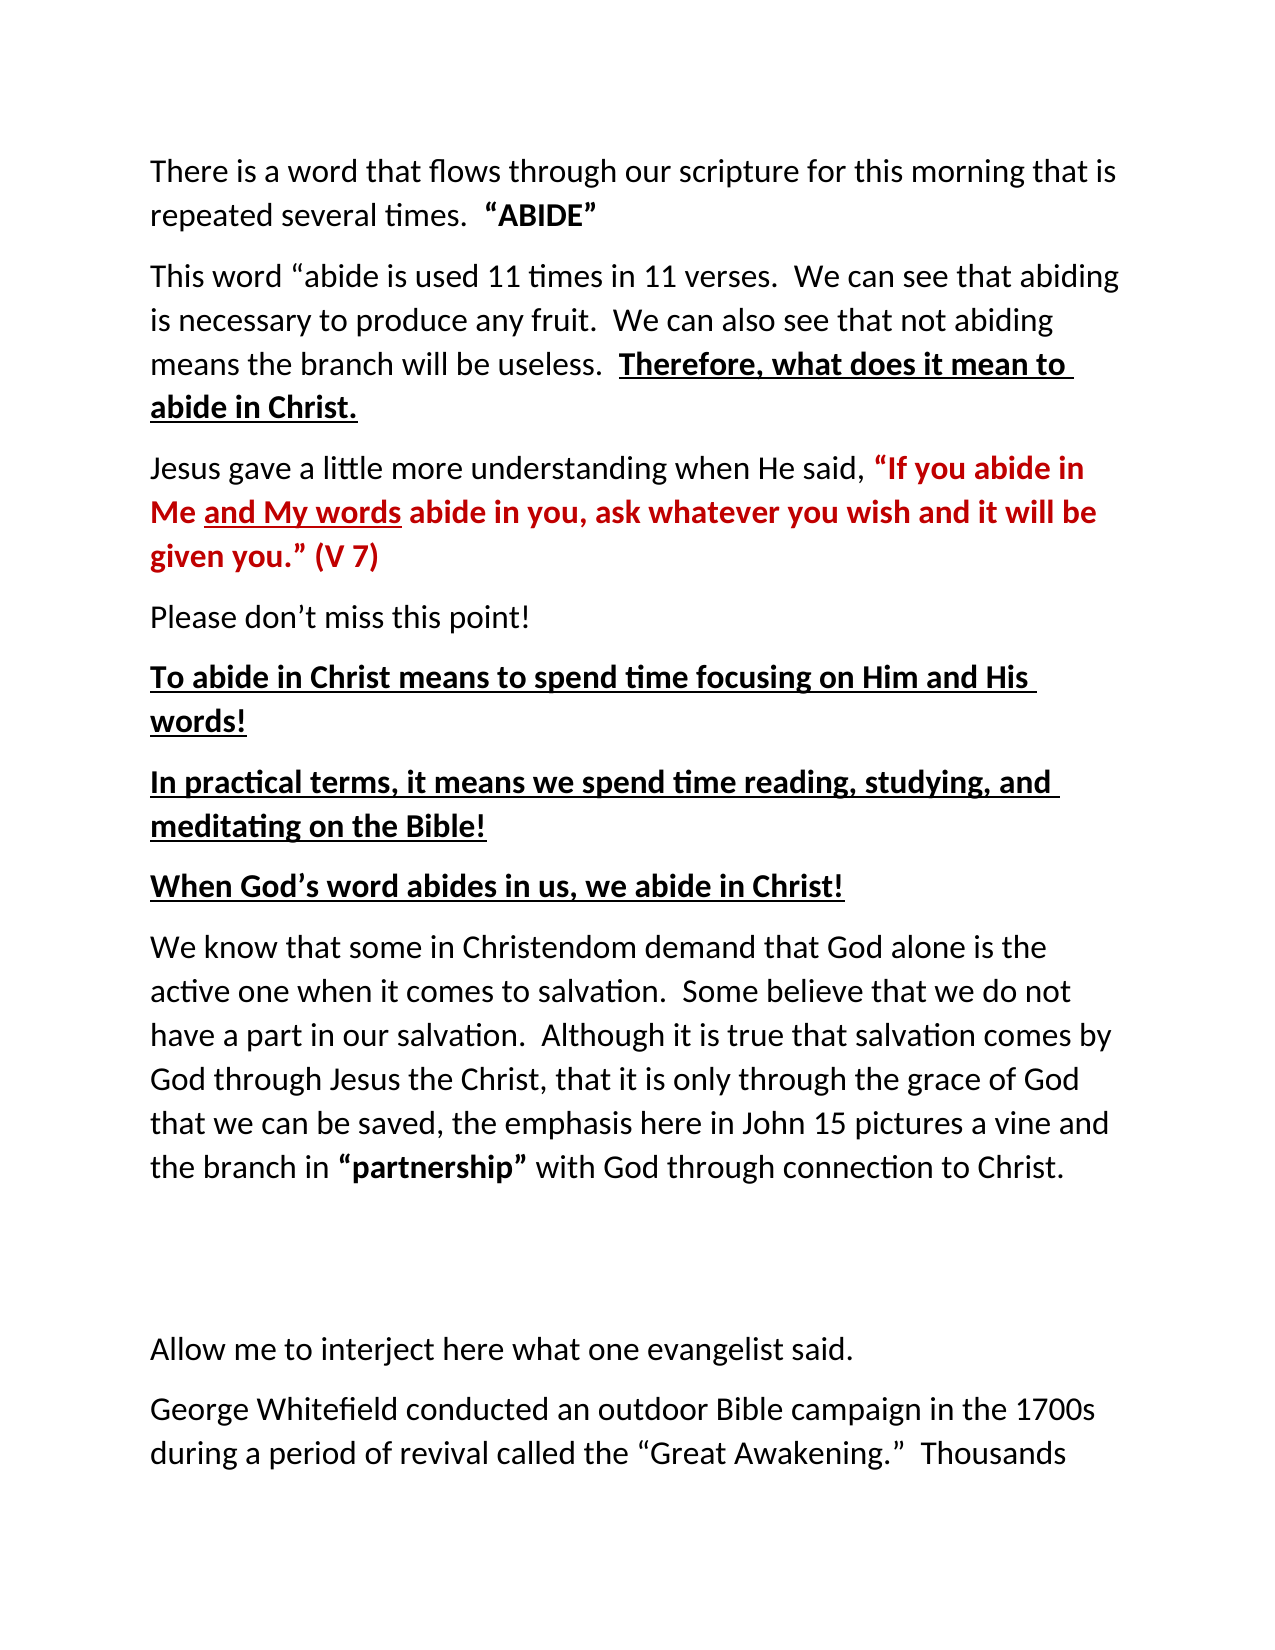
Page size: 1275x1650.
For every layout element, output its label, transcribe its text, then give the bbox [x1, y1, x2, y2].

text To abide in Christ means to spend time focusing on Him and His words! [150, 656, 1125, 741]
text There is a word that flows through our scripture for this morning that is repeated several times. “ABIDE” [150, 150, 1125, 235]
text Please don’t miss this point! [150, 596, 1125, 636]
text In practical terms, it means we spend time reading, studying, and meditating on the Bible! [150, 761, 1125, 846]
text When God’s word abides in us, we abide in Christ! [150, 865, 1125, 906]
text Jesus gave a little more understanding when He said, “If you abide in Me and My words abide in you, ask whatever you wish and it will be given you.” (V 7) [150, 447, 1125, 576]
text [150, 1388, 1125, 1473]
text This word “abide is used 11 times in 11 verses. We can see that abiding is necessary to produce any fruit. We can also see that not abiding means the branch will be useless. Therefore, what does it mean to abide in Christ. [150, 254, 1125, 427]
text We know that some in Christendom demand that God alone is the active one when it comes to salvation. Some believe that we do not have a part in our salvation. Although it is true that salvation comes by God through Jesus the Christ, that it is only through the grace of God that we can be saved, the emphasis here in John 15 pictures a vine and the branch in “partnership” with God through connection to Christ. [150, 926, 1125, 1187]
text Allow me to interject here what one evangelist said. [150, 1328, 1125, 1368]
